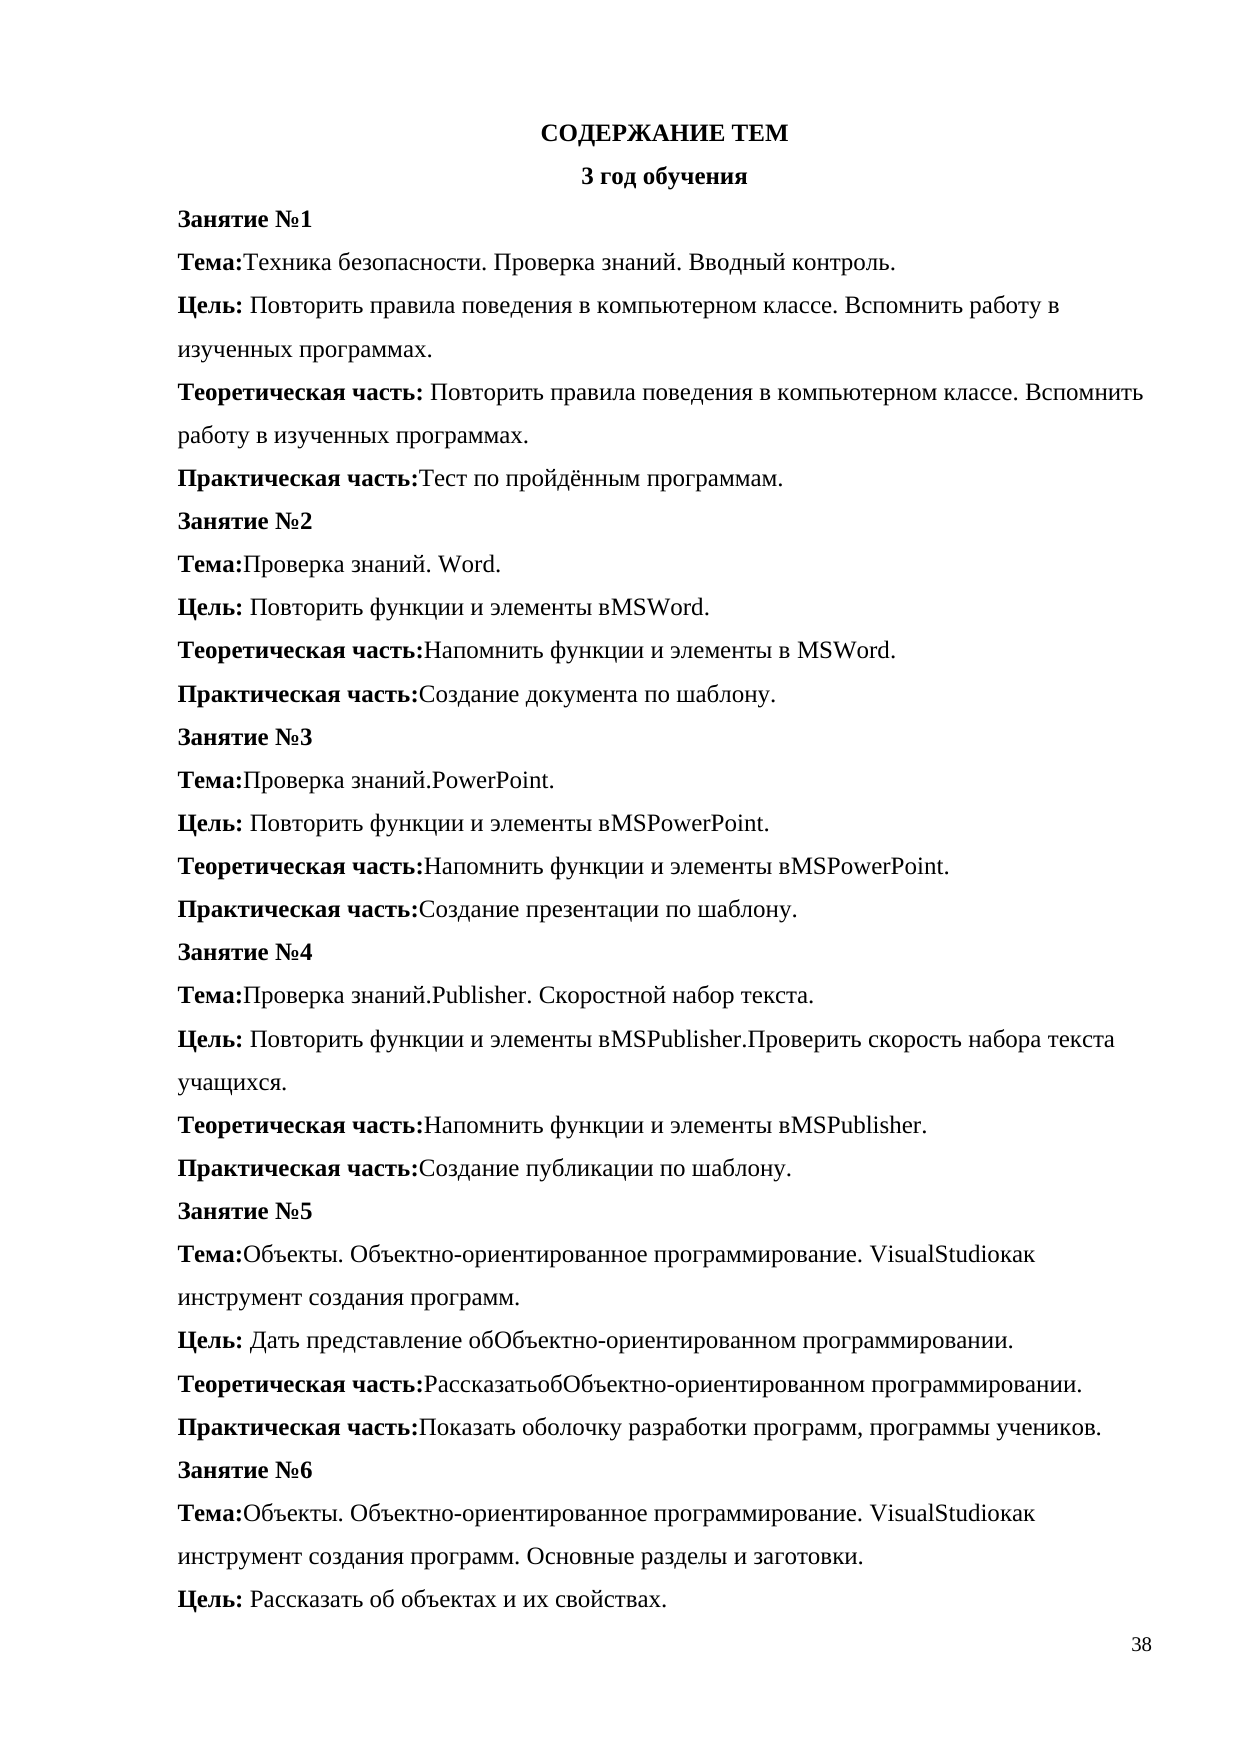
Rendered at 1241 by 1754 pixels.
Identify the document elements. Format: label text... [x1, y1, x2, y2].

text Цель: Повторить функции и элементы вMSPowerPoint. [177, 808, 1152, 837]
text Цель: Рассказать об объектах и их свойствах. [177, 1584, 1152, 1613]
text Теоретическая часть:РассказатьобОбъектно-ориентированном программировании. [177, 1369, 1152, 1397]
text Цель: Дать представление обОбъектно-ориентированном программировании. [177, 1326, 1152, 1354]
text Тема:Проверка знаний. Word. [177, 549, 1152, 578]
text 3 год обучения [177, 161, 1152, 190]
text Цель: Повторить функции и элементы вMSWord. [177, 592, 1152, 621]
text Цель: Повторить правила поведения в компьютерном классе. Вспомнить работу в изученных программах. [177, 291, 1152, 362]
text Занятие №2 [177, 506, 1152, 535]
text Практическая часть:Создание презентации по шаблону. [177, 894, 1152, 923]
text Практическая часть:Тест по пройдённым программам. [177, 463, 1152, 492]
text Занятие №1 [177, 204, 1152, 233]
text Теоретическая часть:Напомнить функции и элементы в MSWord. [177, 636, 1152, 664]
text Тема:Объекты. Объектно-ориентированное программирование. VisualStudioкак инструмент создания программ. [177, 1239, 1152, 1311]
text Практическая часть:Создание документа по шаблону. [177, 679, 1152, 707]
text Тема:Объекты. Объектно-ориентированное программирование. VisualStudioкак инструмент создания программ. Основные разделы и заготовки. [177, 1498, 1152, 1570]
text Тема:Техника безопасности. Проверка знаний. Вводный контроль. [177, 247, 1152, 276]
text Теоретическая часть:Напомнить функции и элементы вMSPowerPoint. [177, 851, 1152, 880]
text Занятие №3 [177, 722, 1152, 751]
text Теоретическая часть:Напомнить функции и элементы вMSPublisher. [177, 1110, 1152, 1139]
text Практическая часть:Показать оболочку разработки программ, программы учеников. [177, 1412, 1152, 1441]
text Тема:Проверка знаний.PowerPoint. [177, 765, 1152, 794]
text СОДЕРЖАНИЕ ТЕМ [177, 118, 1152, 147]
text Цель: Повторить функции и элементы вMSPublisher.Проверить скорость набора текста учащихся. [177, 1024, 1152, 1096]
text Занятие №6 [177, 1455, 1152, 1484]
text Теоретическая часть: Повторить правила поведения в компьютерном классе. Вспомнить работу в изученных программах. [177, 377, 1152, 449]
text Практическая часть:Создание публикации по шаблону. [177, 1153, 1152, 1182]
text Занятие №4 [177, 937, 1152, 966]
text Занятие №5 [177, 1196, 1152, 1225]
text Тема:Проверка знаний.Publisher. Скоростной набор текста. [177, 981, 1152, 1009]
